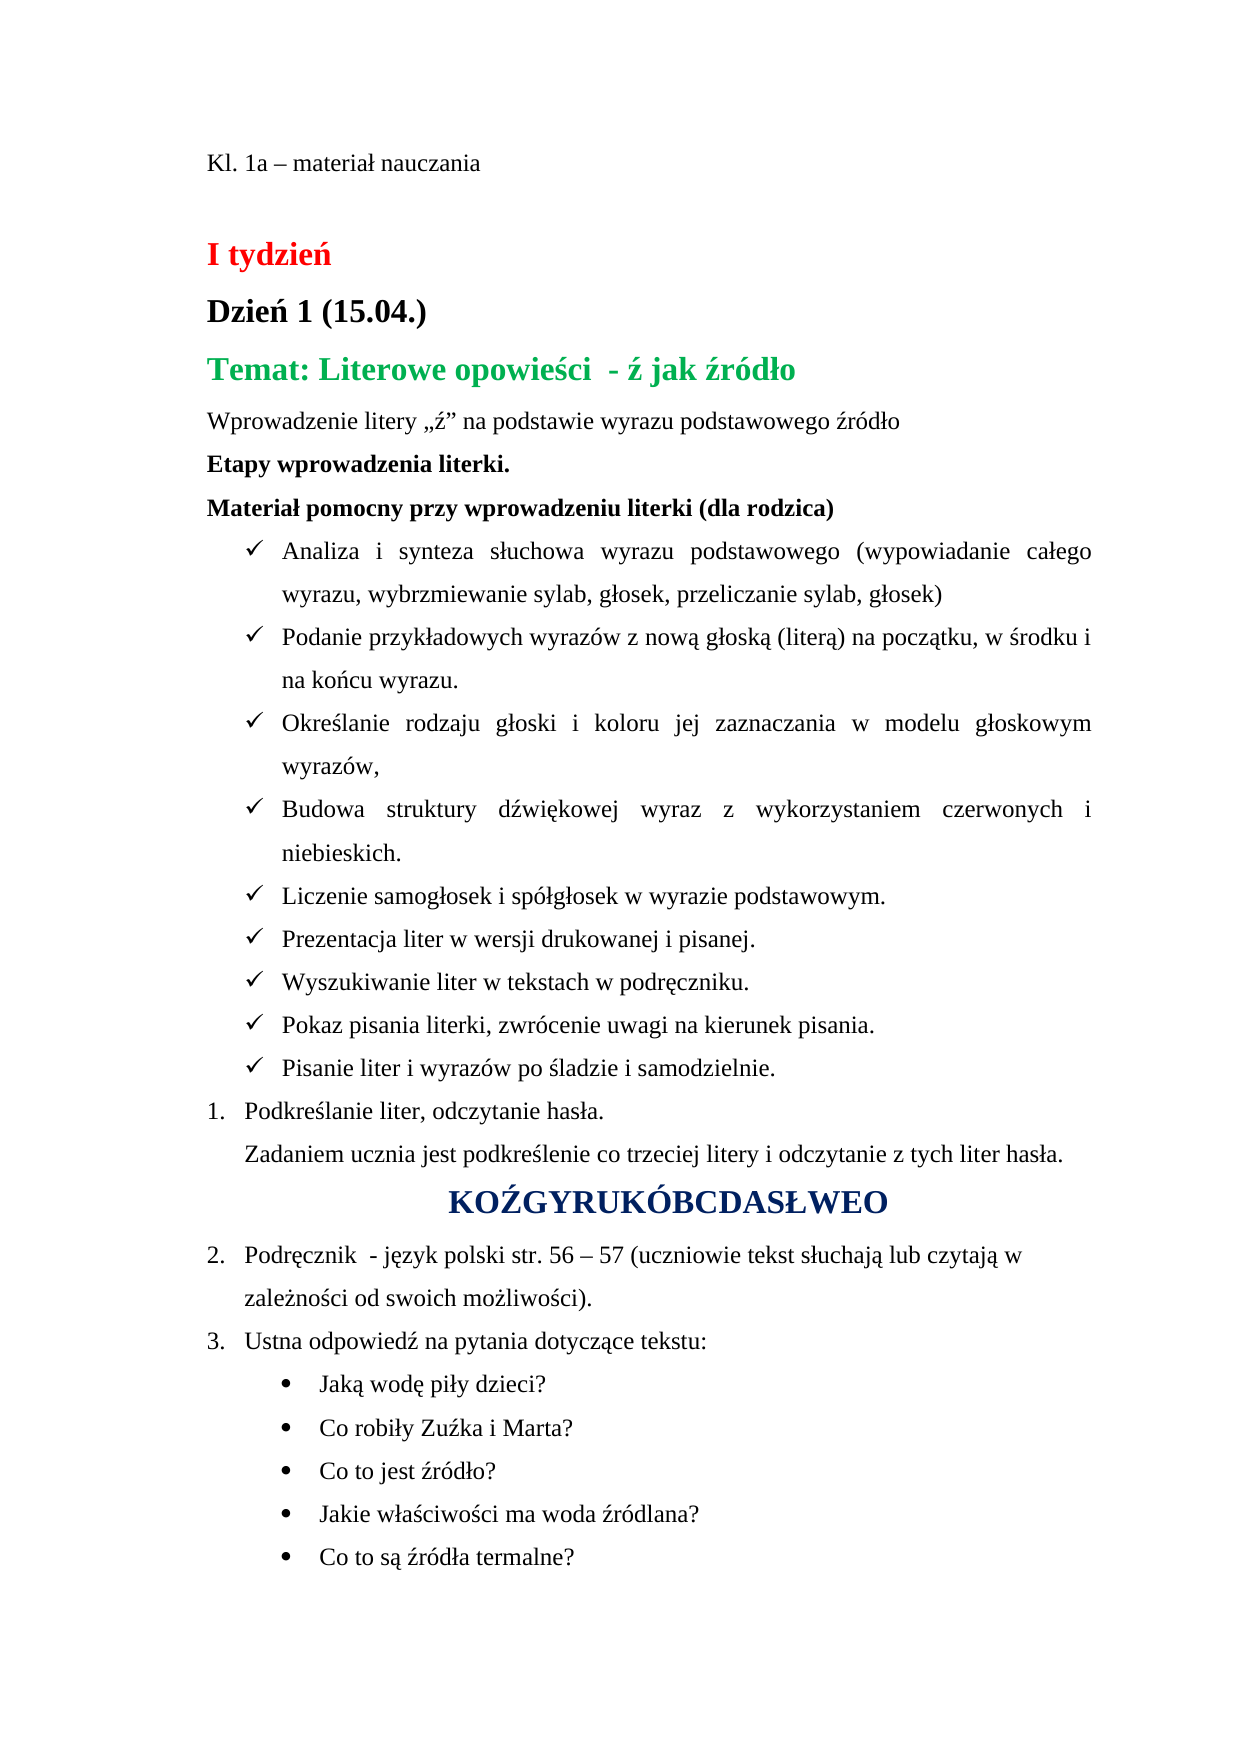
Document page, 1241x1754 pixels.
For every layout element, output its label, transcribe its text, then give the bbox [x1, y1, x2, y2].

list Określanie rodzaju głoski i koloru jej zaznaczania w modelu głoskowym wyrazów, [244, 708, 1093, 780]
list Ustna odpowiedź na pytania dotyczące tekstu: [207, 1326, 1093, 1355]
text Temat: Literowe opowieści - ź jak źródło [148, 349, 1093, 387]
list Budowa struktury dźwiękowej wyraz z wykorzystaniem czerwonych i niebieskich. [244, 794, 1093, 866]
text I tydzień [148, 234, 1093, 272]
list Podanie przykładowych wyrazów z nową głoską (literą) na początku, w środku i na końcu wyrazu. [244, 622, 1093, 694]
text Kl. 1a – materiał nauczania [148, 148, 1093, 176]
list Jaką wodę piły dzieci? [282, 1369, 1093, 1398]
list Co to jest źródło? [282, 1456, 1093, 1484]
text Wprowadzenie litery „ź” na podstawie wyrazu podstawowego źródło [148, 406, 1093, 435]
list KOŹGYRUKÓBCDASŁWEO [244, 1183, 1093, 1221]
list Co robiły Zuźka i Marta? [282, 1413, 1093, 1441]
text Etapy wprowadzenia literki. [148, 449, 1093, 478]
list Analiza i synteza słuchowa wyrazu podstawowego (wypowiadanie całego wyrazu, wybrzmiewanie sylab, głosek, przeliczanie sylab, głosek) [244, 536, 1093, 608]
list Co to są źródła termalne? [282, 1542, 1093, 1571]
list Wyszukiwanie liter w tekstach w podręczniku. [244, 967, 1093, 996]
text Materiał pomocny przy wprowadzeniu literki (dla rodzica) [148, 493, 1093, 521]
text Dzień 1 (15.04.) [148, 291, 1093, 330]
list Pokaz pisania literki, zwrócenie uwagi na kierunek pisania. [244, 1010, 1093, 1039]
list Pisanie liter i wyrazów po śladzie i samodzielnie. [244, 1053, 1093, 1082]
list Liczenie samogłosek i spółgłosek w wyrazie podstawowym. [244, 881, 1093, 909]
list Zadaniem ucznia jest podkreślenie co trzeciej litery i odczytanie z tych liter hasła. [244, 1139, 1093, 1168]
list Podkreślanie liter, odczytanie hasła. [207, 1096, 1093, 1125]
list Podręcznik - język polski str. 56 – 57 (uczniowie tekst słuchają lub czytają w zależności od swoich możliwości). [207, 1240, 1093, 1312]
list Prezentacja liter w wersji drukowanej i pisanej. [244, 924, 1093, 953]
list Jakie właściwości ma woda źródlana? [282, 1499, 1093, 1528]
